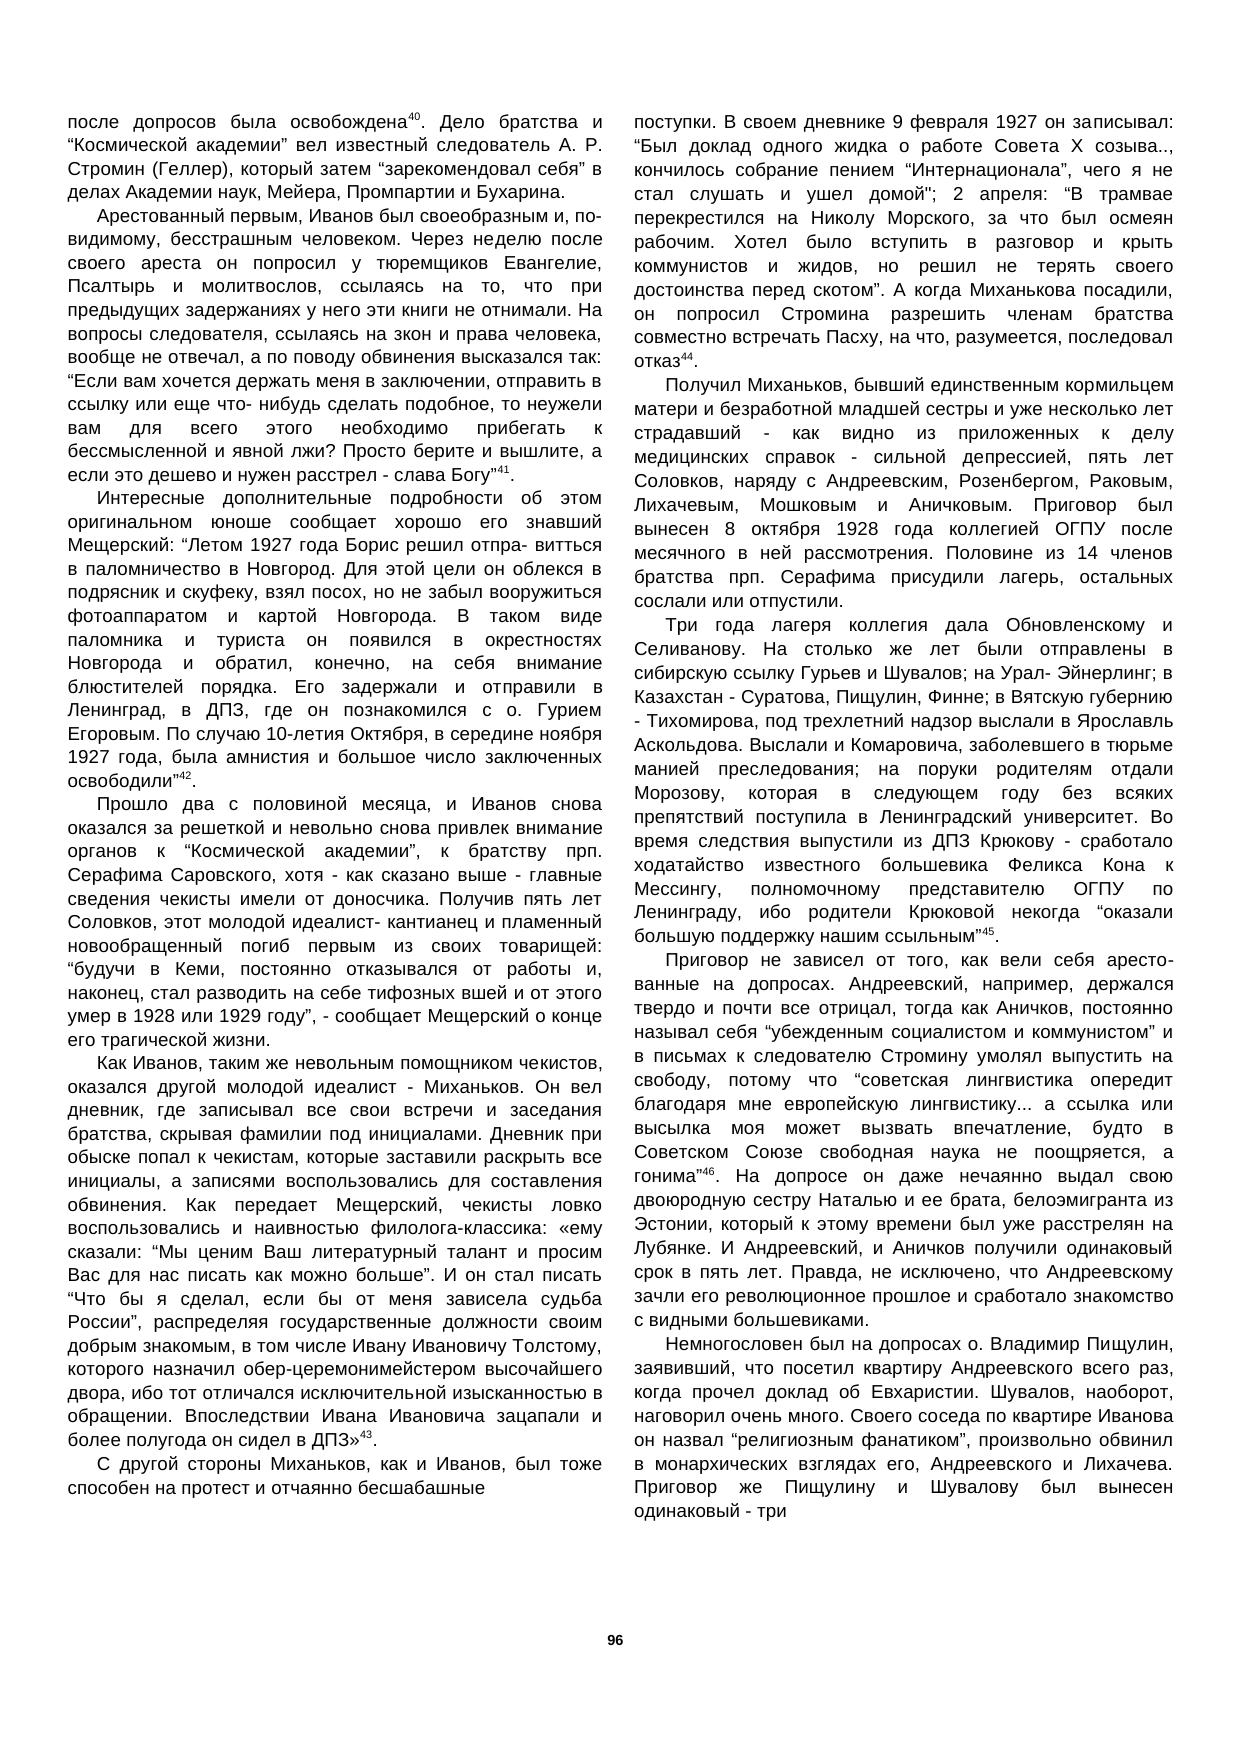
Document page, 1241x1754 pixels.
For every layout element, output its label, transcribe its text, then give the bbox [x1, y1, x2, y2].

text Прошло два с половиной месяца, и Иванов снова оказался за решеткой и невольно снова привлек внимание органов к “Космической академии”, к братству прп. Серафима Саровского, хотя - как сказано выше - главные сведения чекисты имели от доносчика. Получив пять лет Соловков, этот молодой идеалист- кантианец и пламенный новообращенный погиб первым из своих товарищей: “будучи в Кеми, постоянно отказывался от работы и, наконец, стал разводить на себе тифозных вшей и от этого умер в 1928 или 1929 году”, - сообщает Мещерский о конце его трагической жизни. [67, 792, 603, 1051]
text Получил Миханьков, бывший единственным кормильцем матери и безработной младшей сестры и уже несколько лет страдавший - как видно из приложенных к делу медицинских справок - сильной депрессией, пять лет Соловков, наряду с Андреевским, Розенбергом, Раковым, Лихачевым, Мошковым и Аничковым. Приговор был вынесен 8 октября 1928 года коллегией ОГПУ после месячного в ней рассмотрения. Половине из 14 членов братства прп. Серафима присудили лагерь, остальных сослали или отпустили. [634, 373, 1174, 612]
text поступки. В своем дневнике 9 февраля 1927 он записывал: “Был доклад одного жидка о работе Совета X созыва.., кончилось собрание пением “Интернационала”, чего я не стал слушать и ушел домой"; 2 апреля: “В трамвае перекрестился на Николу Морского, за что был осмеян рабочим. Хотел было вступить в разговор и крыть коммунистов и жидов, но решил не терять своего достоинства перед скотом”. А когда Миханькова посадили, он попросил Стромина разрешить членам братства совместно встречать Пасху, на что, разумеется, последовал отказ44. [634, 109, 1174, 373]
text 96 [607, 1634, 623, 1648]
text Приговор не зависел от того, как вели себя арестованные на допросах. Андреевский, например, держался твердо и почти все отрицал, тогда как Аничков, постоянно называл себя “убежденным социалистом и коммунистом” и в письмах к следователю Стромину умолял выпустить на свободу, потому что “советская лингвистика опередит благодаря мне европейскую лингвистику... а ссылка или высылка моя может вызвать впечатление, будто в Советском Союзе свободная наука не поощряется, а гонима”46. На допросе он даже нечаянно выдал свою двоюродную сестру Наталью и ее брата, белоэмигранта из Эстонии, который к этому времени был уже расстрелян на Лубянке. И Андреевский, и Аничков получили одинаковый срок в пять лет. Правда, не исключено, что Андреевскому зачли его революционное прошлое и сработало знакомство с видными большевиками. [634, 948, 1174, 1331]
text Три года лагеря коллегия дала Обновленскому и Селиванову. На столько же лет были отправлены в сибирскую ссылку Гурьев и Шувалов; на Урал- Эйнерлинг; в Казахстан - Суратова, Пищулин, Финне; в Вятскую губернию - Тихомирова, под трехлетний надзор выслали в Ярославль Аскольдова. Выслали и Комаровича, заболевшего в тюрьме манией преследования; на поруки родителям отдали Морозову, которая в следующем году без всяких препятствий поступила в Ленинградский университет. Во время следствия выпустили из ДПЗ Крюкову - сработало ходатайство известного большевика Феликса Кона к Мессингу, полномочному представителю ОГПУ по Ленинграду, ибо родители Крюковой некогда “оказали большую поддержку нашим ссыльным”45. [634, 612, 1174, 948]
text Как Иванов, таким же невольным помощником чекистов, оказался другой молодой идеалист - Миханьков. Он вел дневник, где записывал все свои встречи и заседания братства, скрывая фамилии под инициалами. Дневник при обыске попал к чекистам, которые заставили раскрыть все инициалы, а записями воспользовались для составления обвинения. Как передает Мещерский, чекисты ловко воспользовались и наивностью филолога-классика: «ему сказали: “Мы ценим Ваш литературный талант и просим Вас для нас писать как можно больше”. И он стал писать “Что бы я сделал, если бы от меня зависела судьба России”, распределяя государственные должности своим добрым знакомым, в том числе Ивану Ивановичу Толстому, которого назначил обер-церемонимейстером высочайшего двора, ибо тот отличался исключительной изысканностью в обращении. Впоследствии Ивана Ивановича зацапали и более полугода он сидел в ДПЗ»43. [67, 1051, 603, 1451]
text после допросов была освобождена40. Дело братства и “Космической академии” вел известный следователь А. Р. Стромин (Геллер), который затем “зарекомендовал себя” в делах Академии наук, Мейера, Промпартии и Бухарина. [67, 109, 603, 203]
text С другой стороны Миханьков, как и Иванов, был тоже способен на протест и отчаянно бесшабашные [67, 1451, 603, 1499]
text Арестованный первым, Иванов был своеобразным и, по-видимому, бесстрашным человеком. Через неделю после своего ареста он попросил у тюремщиков Евангелие, Псалтырь и молитвослов, ссылаясь на то, что при предыдущих задержаниях у него эти книги не отнимали. На вопросы следователя, ссылаясь на зкон и права человека, вообще не отвечал, а по поводу обвинения высказался так: “Если вам хочется держать меня в заключении, отправить в ссылку или еще что- нибудь сделать подобное, то неужели вам для всего этого необходимо прибегать к бессмысленной и явной лжи? Просто берите и вышлите, а если это дешево и нужен расстрел - слава Богу”41. [67, 203, 603, 486]
text Немногословен был на допросах о. Владимир Пищулин, заявивший, что посетил квартиру Андреевского всего раз, когда прочел доклад об Евхаристии. Шувалов, наоборот, наговорил очень много. Своего соседа по квартире Иванова он назвал “религиозным фанатиком”, произвольно обвинил в монархических взглядах его, Андреевского и Лихачева. Приговор же Пищулину и Шувалову был вынесен одинаковый - три [634, 1331, 1174, 1523]
text Интересные дополнительные подробности об этом оригинальном юноше сообщает хорошо его знавший Мещерский: “Летом 1927 года Борис решил отпра- витться в паломничество в Новгород. Для этой цели он облекся в подрясник и скуфеку, взял посох, но не забыл вооружиться фотоаппаратом и картой Новгорода. В таком виде паломника и туриста он появился в окрестностях Новгорода и обратил, конечно, на себя внимание блюстителей порядка. Его задержали и отправили в Ленинград, в ДПЗ, где он познакомился с о. Гурием Егоровым. По случаю 10-летия Октября, в середине ноября 1927 года, была амнистия и большое число заключенных освободили”42. [67, 486, 603, 792]
